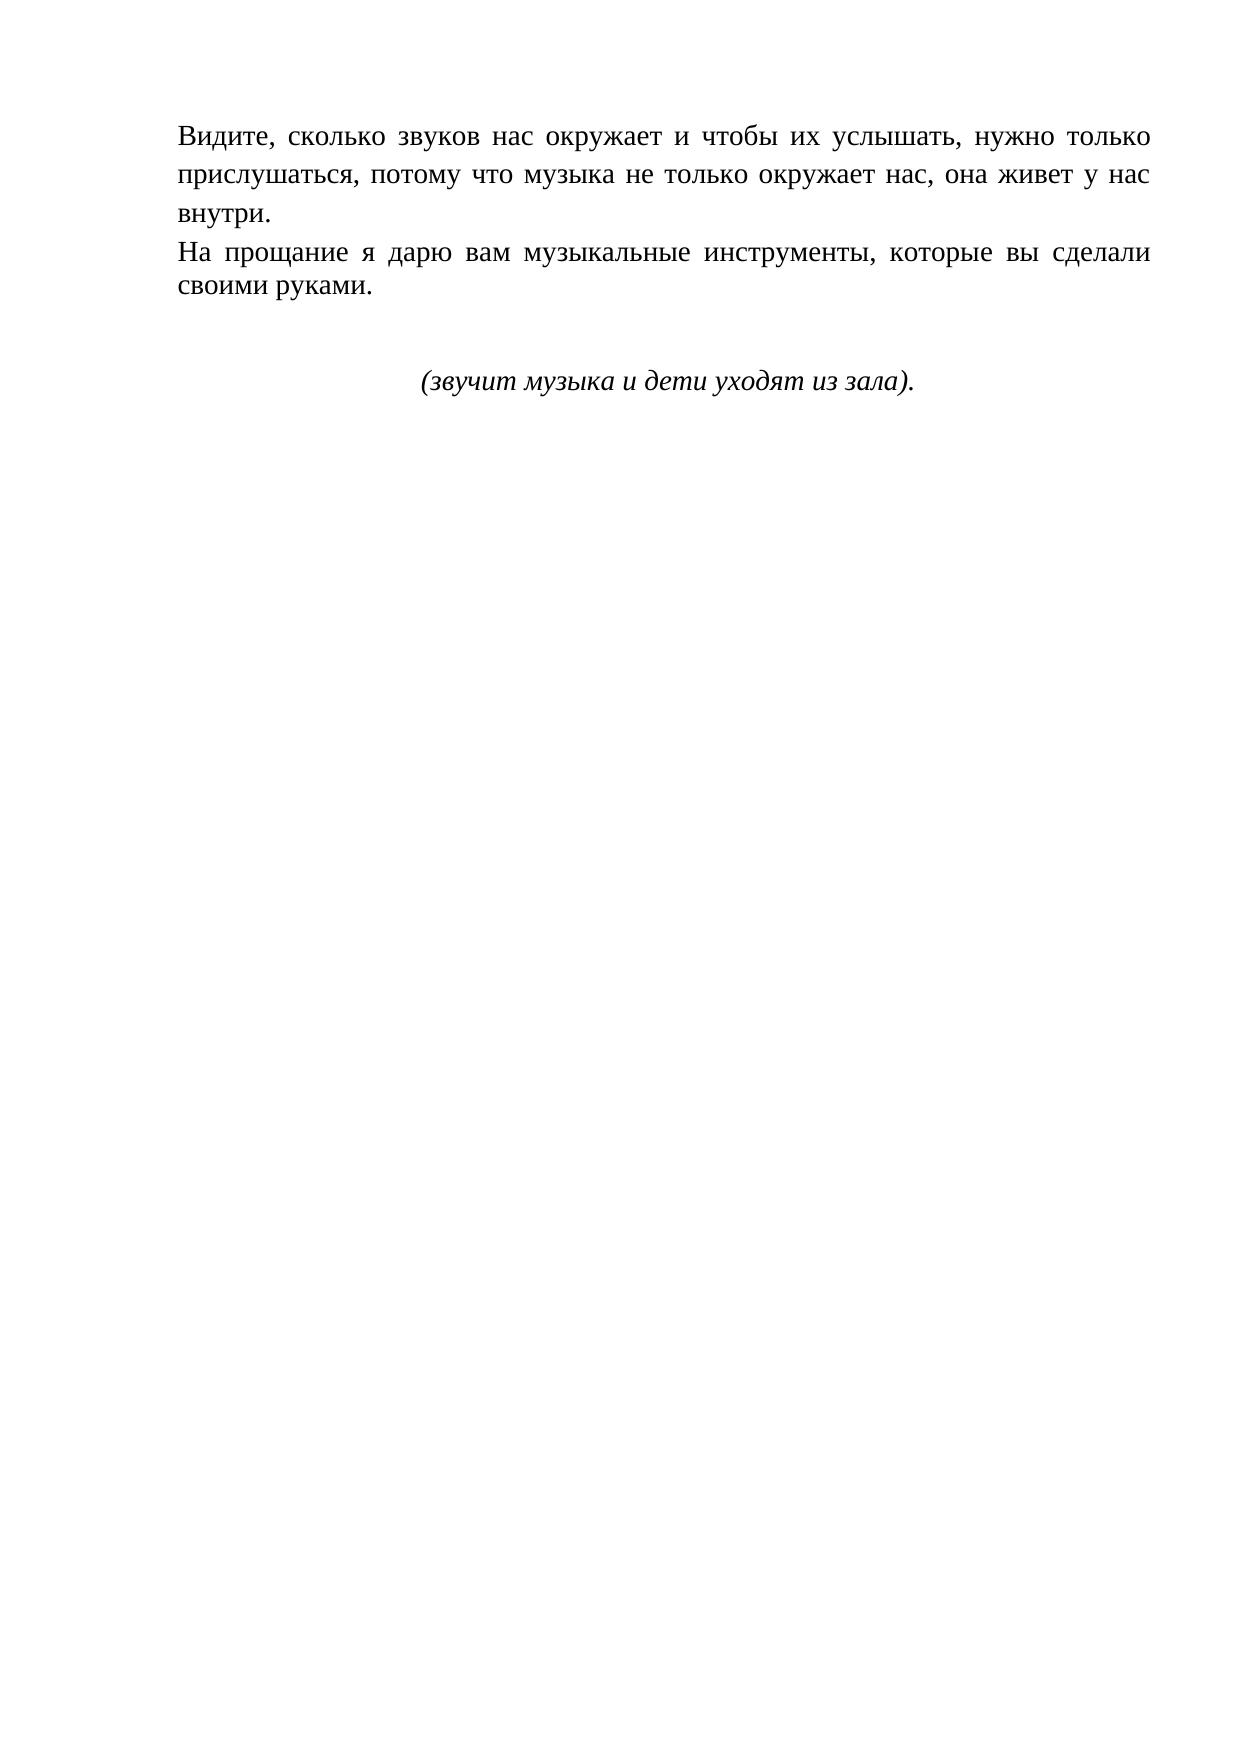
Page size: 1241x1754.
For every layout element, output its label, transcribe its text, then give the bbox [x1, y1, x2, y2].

text Видите, сколько звуков нас окружает и чтобы их услышать, нужно только прислушаться, потому что музыка не только окружает нас, она живет у нас внутри. [177, 118, 1152, 229]
text На прощание я дарю вам музыкальные инструменты, которые вы сделали своими руками. [177, 234, 1152, 301]
text (звучит музыка и дети уходят из зала). [177, 363, 1152, 397]
